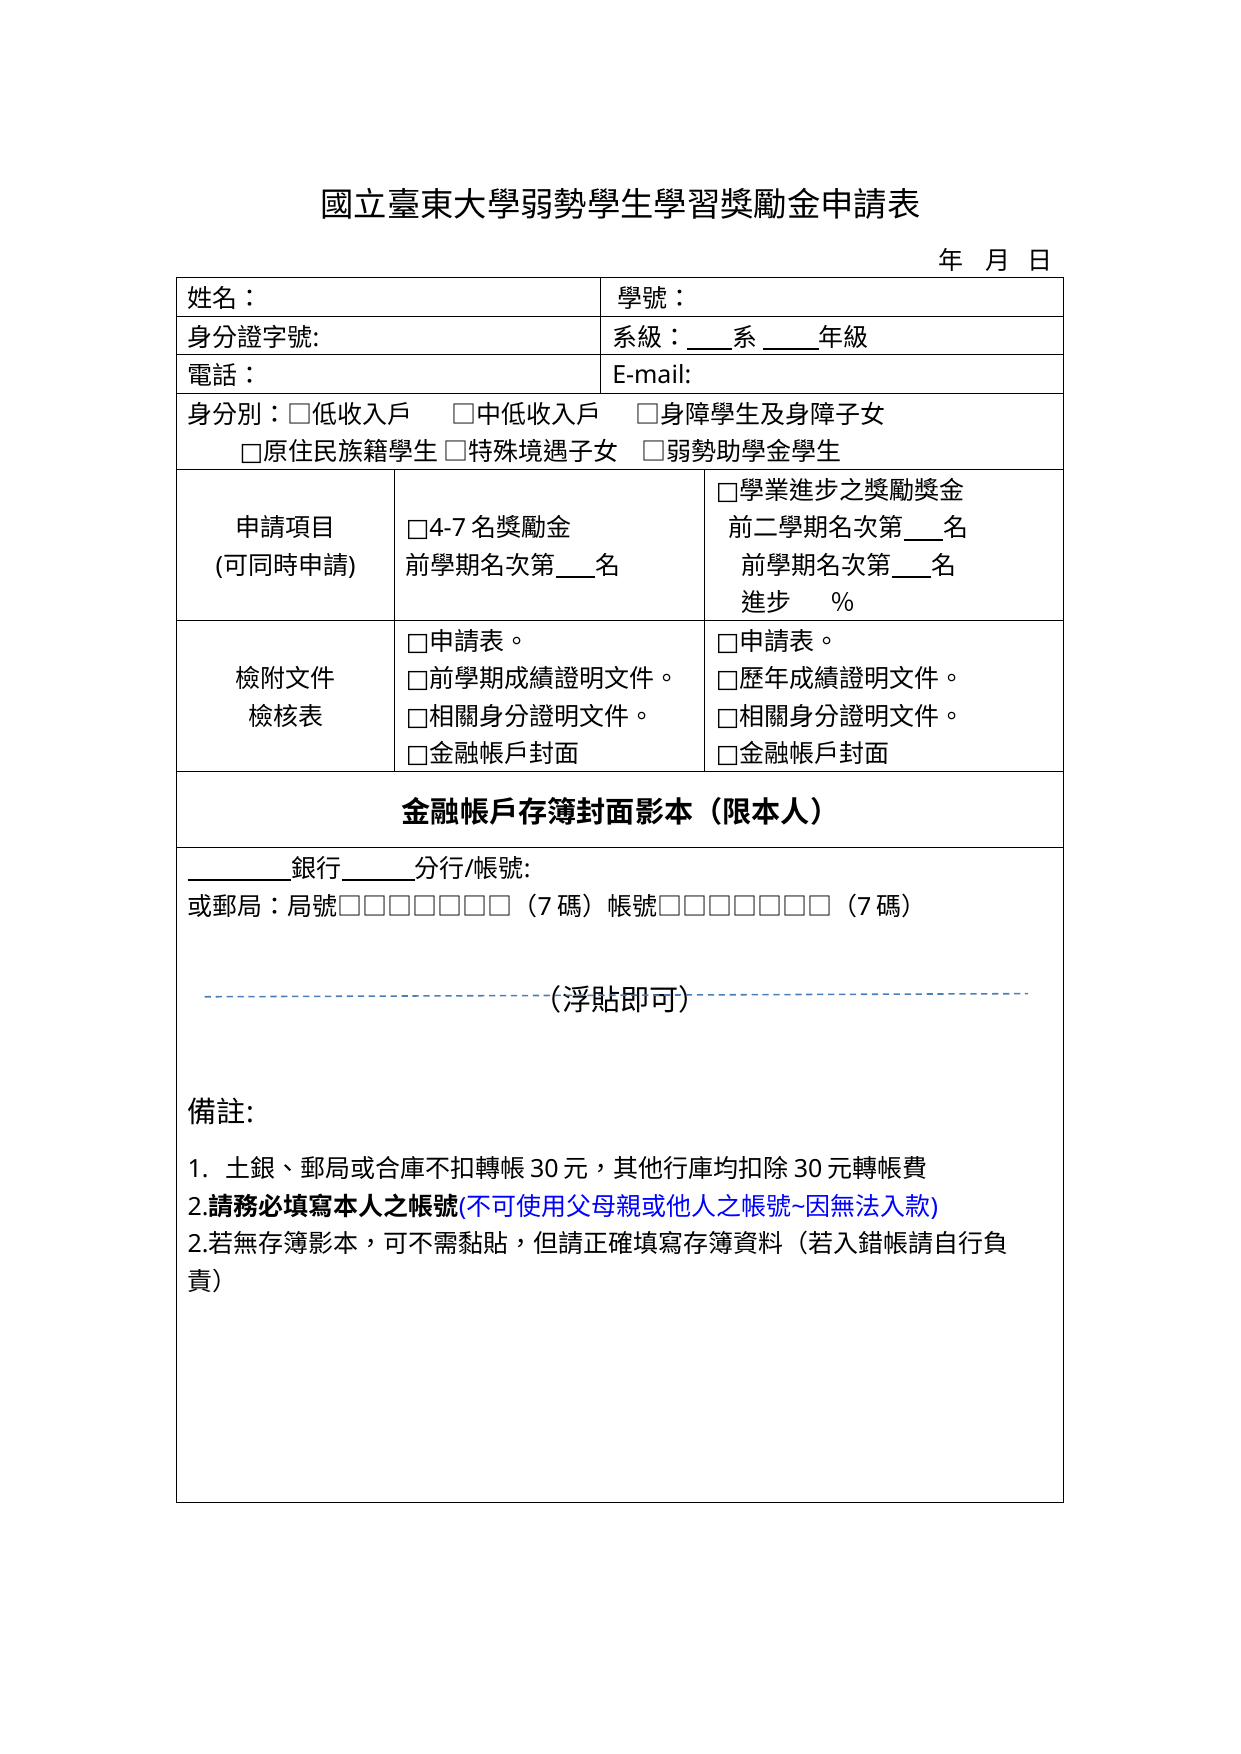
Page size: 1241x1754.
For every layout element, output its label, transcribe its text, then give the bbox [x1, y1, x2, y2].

table_header 學號： [601, 278, 1063, 316]
table_cell □學業進步之獎勵獎金 前二學期名次第 名 前學期名次第 名 進步 ％ [705, 470, 1063, 620]
table_cell 銀行 分行/帳號: 或郵局：局號□□□□□□□（）帳號□□□□□□□（） （浮貼即可） 備註: 土銀、郵局或合庫不扣轉帳30元，其他行庫均扣除30元轉帳費 2.請務必填寫本人之帳號(不可使用父母親或他人之帳號~因無法入款) 2.若無存簿影本，可不需黏貼，但請正確填寫存簿資料（若入錯帳請自行負責） [177, 848, 1063, 1502]
table_cell 檢附文件 檢核表 [177, 621, 394, 771]
text 國立臺東大學弱勢學生學習獎勵金申請表 [187, 164, 1053, 239]
table_cell 系級： 系 年級 [601, 317, 1063, 354]
table_header 姓名： [177, 278, 600, 316]
text 年 月 日 [187, 239, 1053, 277]
table_cell □申請表。 □前學期成績證明文件。 □相關身分證明文件。 □金融帳戶封面 [395, 621, 704, 771]
table_cell □4-7名獎勵金 前學期名次第 名 [395, 470, 704, 620]
table_cell 身分證字號: [177, 317, 600, 354]
table_cell E-mail: [601, 355, 1063, 393]
table_cell 申請項目 (可同時申請) [177, 470, 394, 620]
table_cell 電話： [177, 355, 600, 393]
table_cell 身分別：□低收入戶 □中低收入戶 □身障學生及身障子女 □原住民族籍學生 □特殊境遇子女 □弱勢助學金學生 [177, 394, 1063, 469]
table_cell □申請表。 □歷年成績證明文件。 □相關身分證明文件。 □金融帳戶封面 [705, 621, 1063, 771]
table_cell 金融帳戶存簿封面影本（限本人） [177, 772, 1063, 847]
